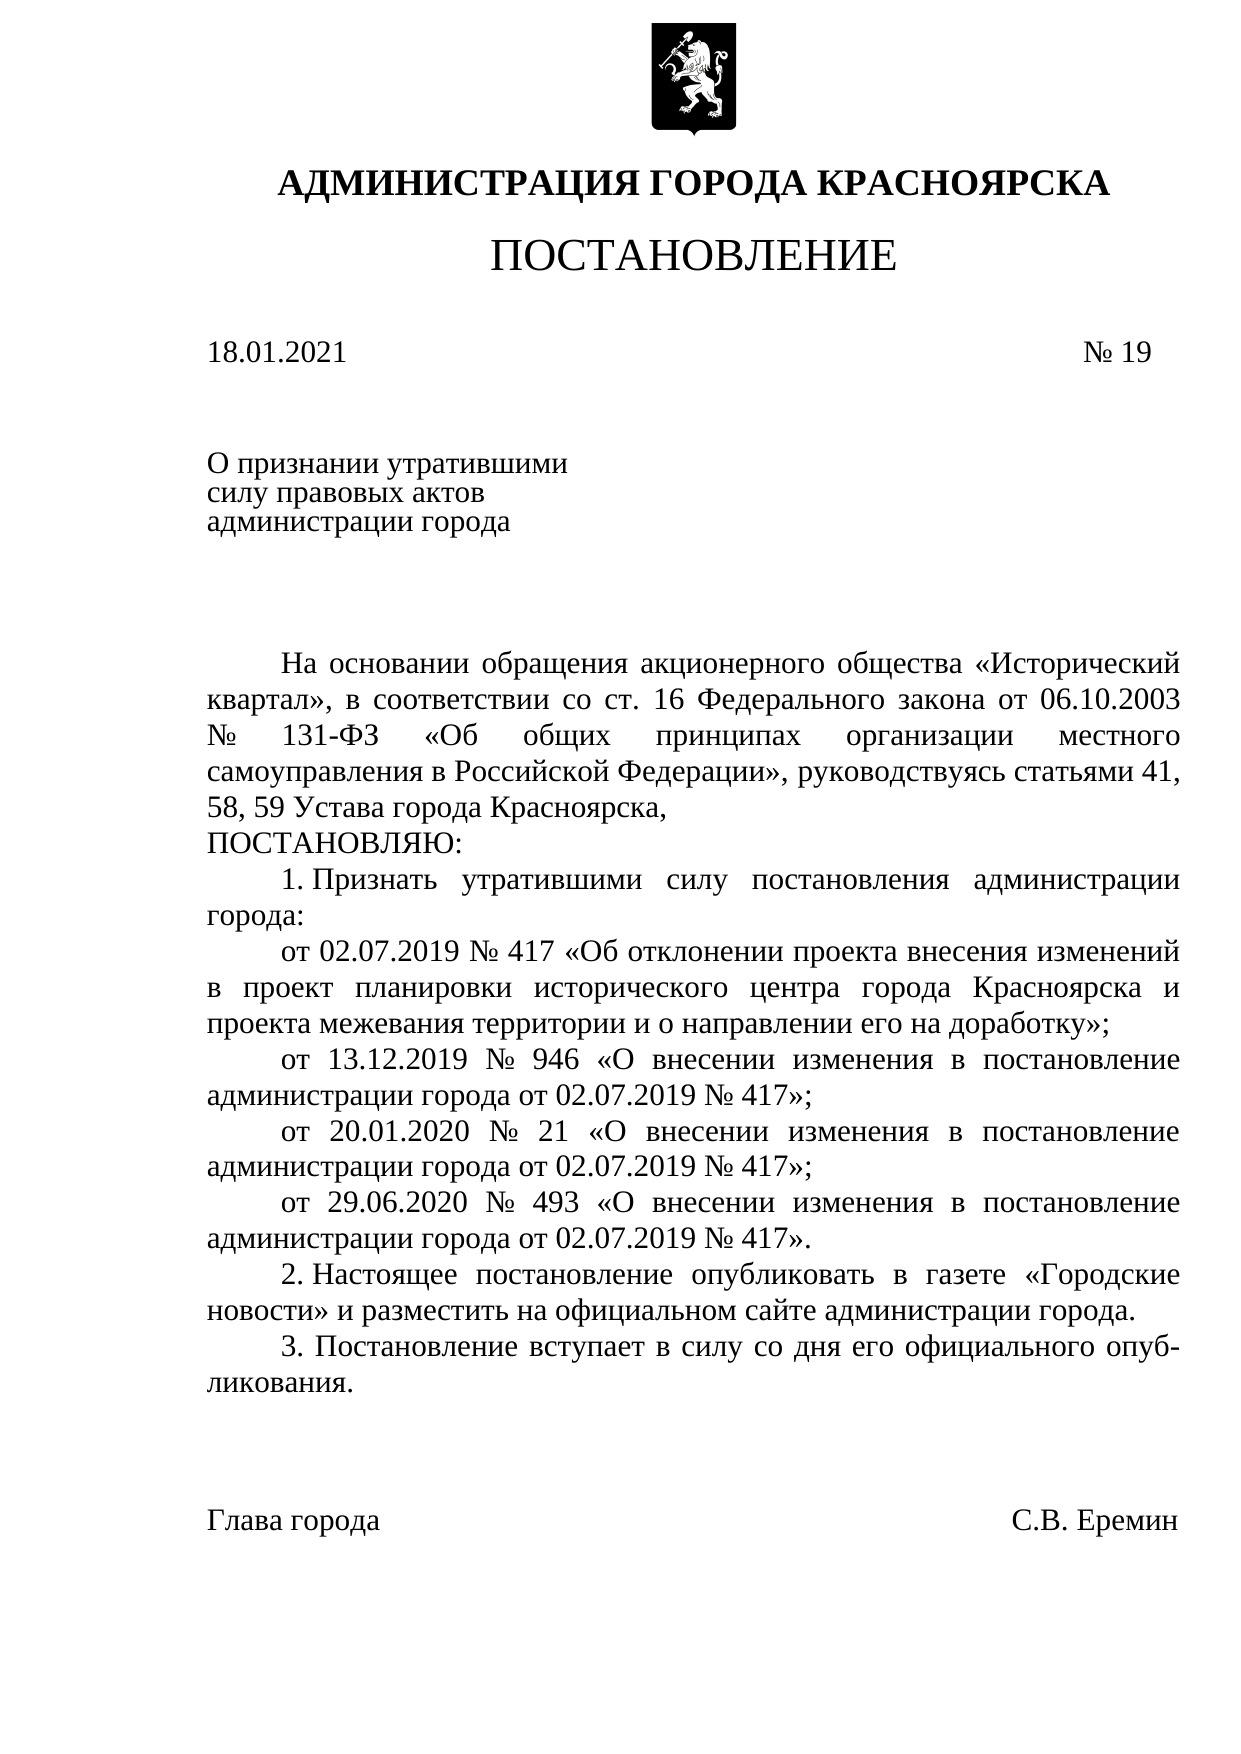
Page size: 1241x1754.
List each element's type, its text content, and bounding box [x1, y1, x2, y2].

text силу правовых актов [207, 479, 1181, 508]
text от 20.01.2020 № 21 «О внесении изменения в постановление администрации города от 02.07.2019 № 417»; [207, 1112, 1181, 1184]
text 2. Настоящее постановление опубликовать в газете «Городские новости» и разместить на официальном сайте администрации города. [207, 1256, 1181, 1327]
text от 13.12.2019 № 946 «О внесении изменения в постановление администрации города от 02.07.2019 № 417»; [207, 1040, 1181, 1112]
text 3. Постановление вступает в силу со дня его официального опуб-ликования. [207, 1327, 1181, 1399]
text Глава города С.В. Еремин [207, 1507, 1181, 1536]
table_header № 19 [694, 333, 1192, 369]
picture [651, 23, 737, 137]
text от 29.06.2020 № 493 «О внесении изменения в постановление администрации города от 02.07.2019 № 417». [207, 1184, 1181, 1256]
text АДМИНИСТРАЦИЯ ГОРОДА КРАСНОЯРСКА [207, 161, 1181, 204]
text администрации города [207, 508, 1181, 537]
text На основании обращения акционерного общества «Исторический квартал», в соответствии со ст. 16 Федерального закона от 06.10.2003 № 131-ФЗ «Об общих принципах организации местного самоуправления в Российской Федерации», руководствуясь статьями 41, 58, 59 Устава города Красноярска, [207, 644, 1181, 824]
text ПОСТАНОВЛЕНИЕ [207, 228, 1181, 280]
text от 02.07.2019 № 417 «Об отклонении проекта внесения изменений в проект планировки исторического центра города Красноярска и проекта межевания территории и о направлении его на доработку»; [207, 932, 1181, 1040]
text ПОСТАНОВЛЯЮ: [207, 824, 1181, 860]
text 1. Признать утратившими силу постановления администрации города: [207, 860, 1181, 932]
text О признании утратившими [207, 451, 1181, 479]
table_header 18.01.2021 [195, 333, 694, 369]
